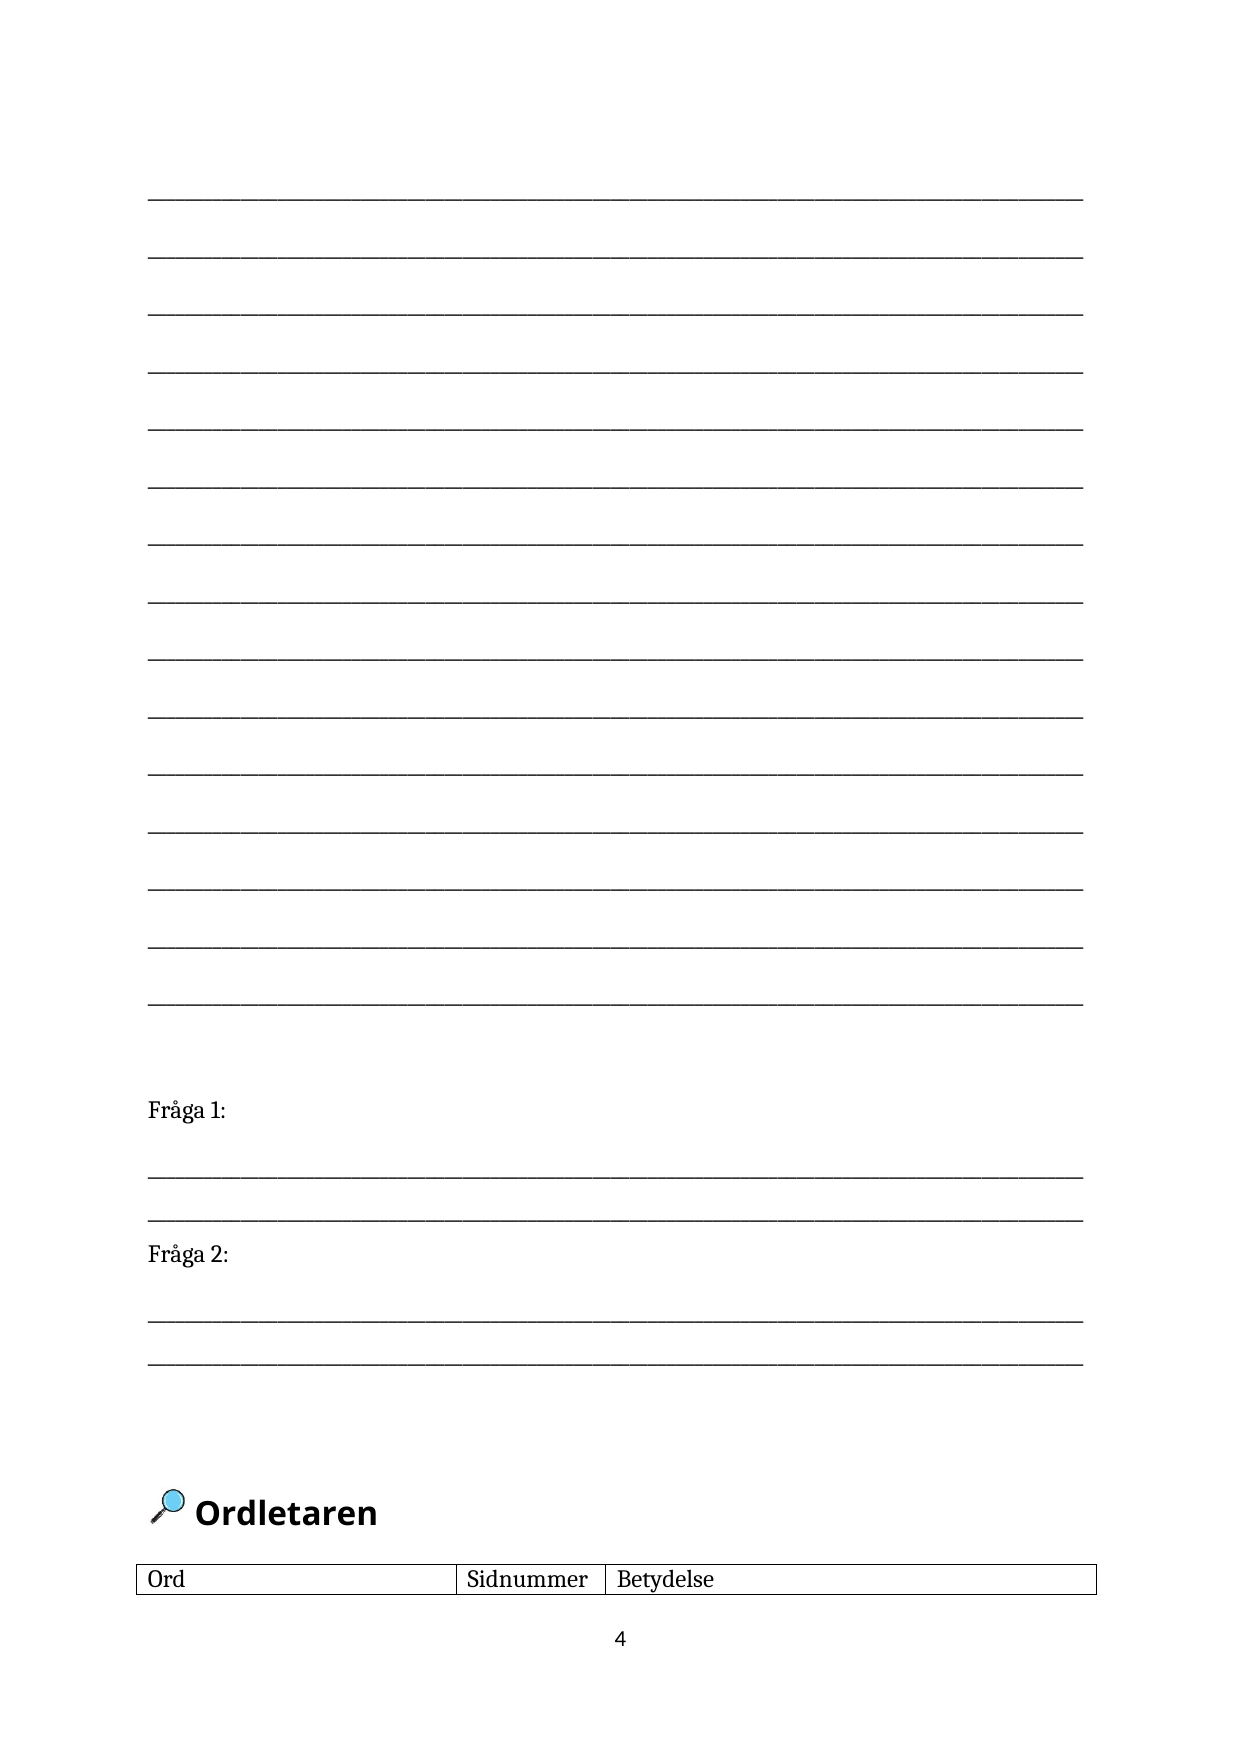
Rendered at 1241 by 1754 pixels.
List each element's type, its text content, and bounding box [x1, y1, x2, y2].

text _____________________________________________________________________________________________________ [148, 1341, 1093, 1369]
picture [147, 1486, 187, 1526]
text _____________________________________________________________________________________________________ [148, 176, 1093, 205]
text Fråga 2: [148, 1240, 1093, 1269]
text _____________________________________________________________________________________________________ [148, 291, 1093, 320]
text _____________________________________________________________________________________________________ [148, 234, 1093, 263]
table_header Betydelse [606, 1565, 1096, 1594]
text Ordletaren [148, 1487, 1093, 1536]
text _____________________________________________________________________________________________________ [148, 406, 1093, 435]
text _____________________________________________________________________________________________________ [148, 1197, 1093, 1226]
text _____________________________________________________________________________________________________ [148, 349, 1093, 378]
text _____________________________________________________________________________________________________ [148, 751, 1093, 780]
text _____________________________________________________________________________________________________ [148, 694, 1093, 723]
text _____________________________________________________________________________________________________ [148, 636, 1093, 665]
text _____________________________________________________________________________________________________ [148, 579, 1093, 608]
text _____________________________________________________________________________________________________ [148, 1298, 1093, 1326]
text _____________________________________________________________________________________________________ [148, 924, 1093, 953]
text _____________________________________________________________________________________________________ [148, 1154, 1093, 1183]
text _____________________________________________________________________________________________________ [148, 981, 1093, 1010]
text _____________________________________________________________________________________________________ [148, 521, 1093, 550]
table_header Sidnummer [457, 1565, 605, 1594]
text Fråga 1: [148, 1096, 1093, 1125]
text _____________________________________________________________________________________________________ [148, 809, 1093, 838]
text _____________________________________________________________________________________________________ [148, 866, 1093, 895]
table_header Ord [137, 1565, 456, 1594]
text _____________________________________________________________________________________________________ [148, 464, 1093, 493]
